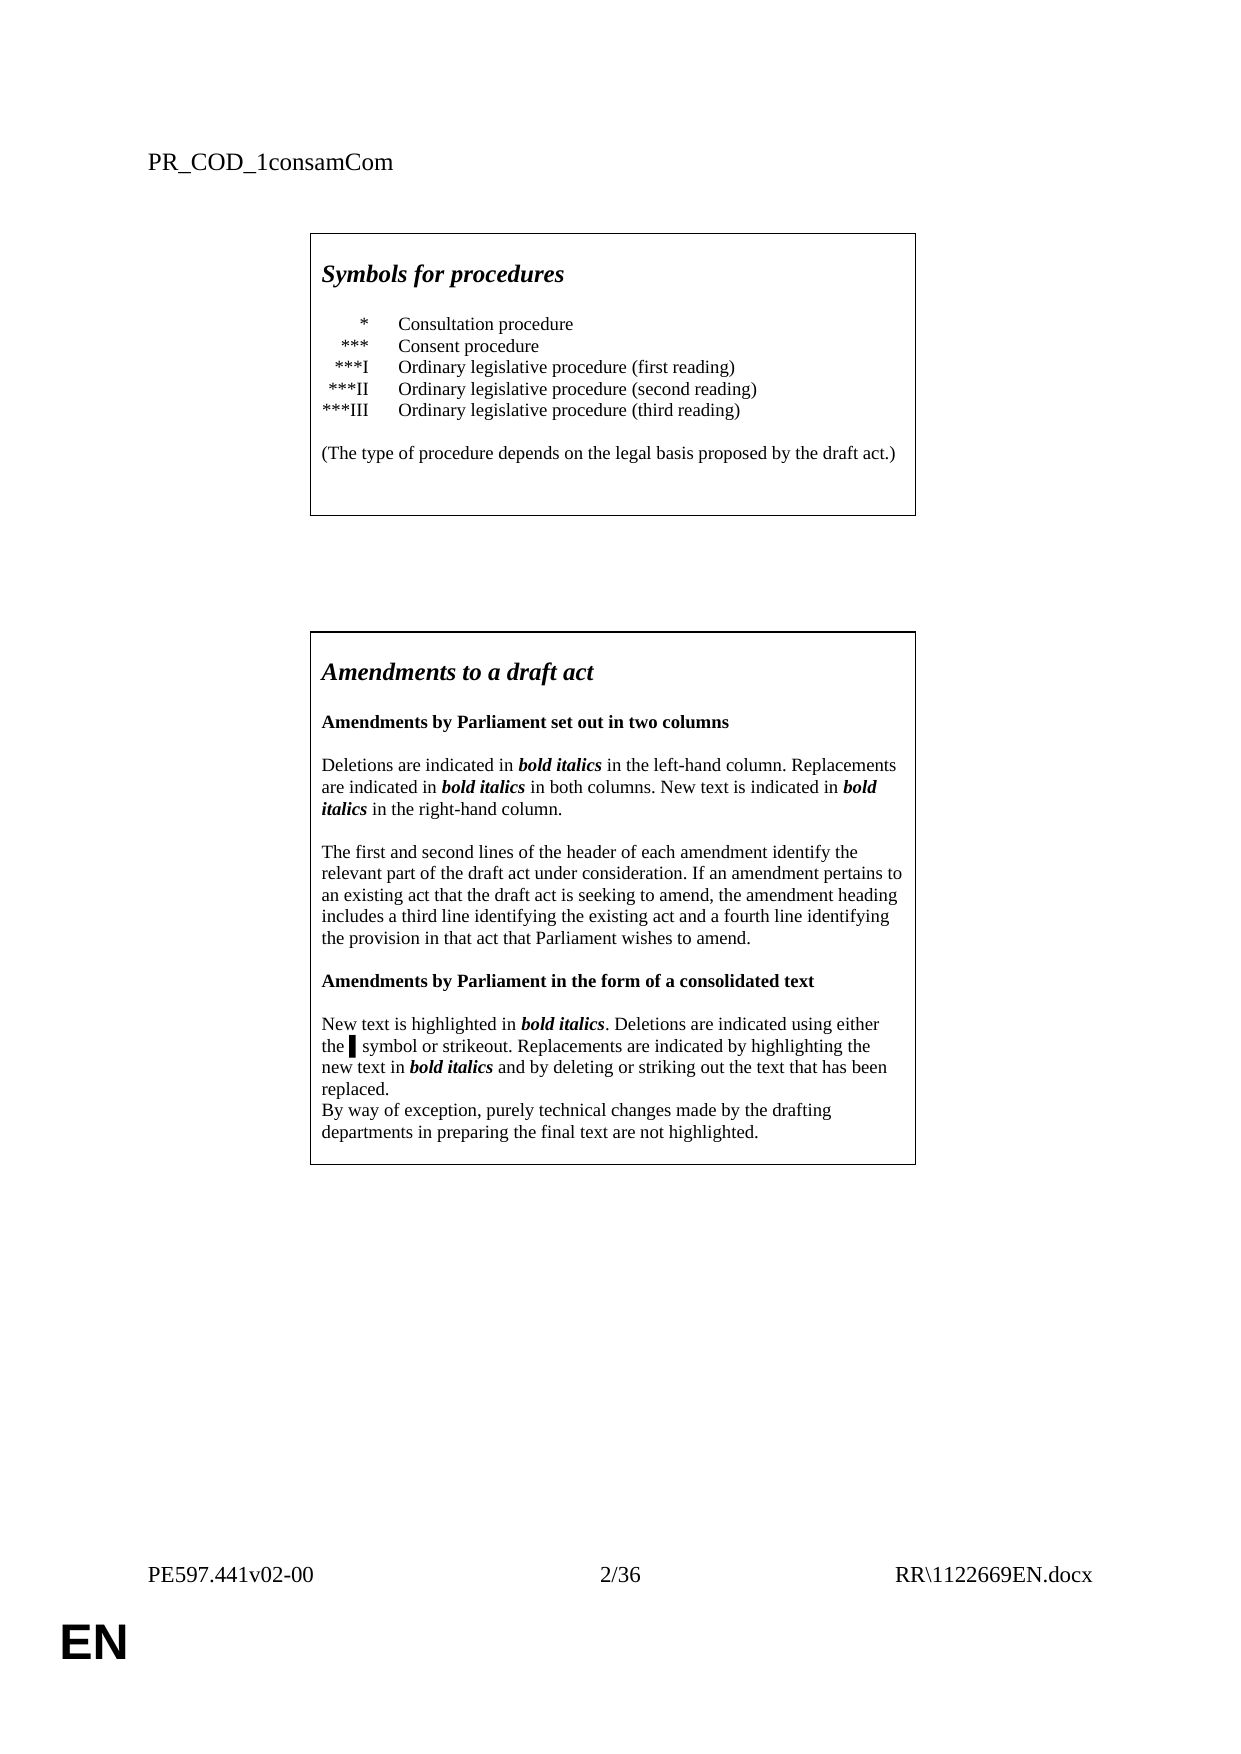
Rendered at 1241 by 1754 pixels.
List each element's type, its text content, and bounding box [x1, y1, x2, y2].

table_header Symbols for procedures [311, 234, 915, 313]
table_cell Amendments by Parliament set out in two columns Deletions are indicated in bold italics in the left-hand column. Replacements are indicated in bold italics in both columns. New text is indicated in bold italics in the right-hand column. The first and second lines of the header of each amendment identify the relevant part of the draft act under consideration. If an amendment pertains to an existing act that the draft act is seeking to amend, the amendment heading includes a third line identifying the existing act and a fourth line identifying the provision in that act that Parliament wishes to amend. Amendments by Parliament in the form of a consolidated text New text is highlighted in bold italics. Deletions are indicated using either the ▌symbol or strikeout. Replacements are indicated by highlighting the new text in bold italics and by deleting or striking out the text that has been replaced. By way of exception, purely technical changes made by the drafting departments in preparing the final text are not highlighted. [311, 711, 915, 1164]
table_header Amendments to a draft act [311, 633, 915, 711]
table_cell * Consultation procedure *** Consent procedure ***I Ordinary legislative procedure (first reading) ***II Ordinary legislative procedure (second reading) ***III Ordinary legislative procedure (third reading) (The type of procedure depends on the legal basis proposed by the draft act.) [311, 313, 915, 515]
text PR_COD_1consamCom [148, 147, 1092, 176]
